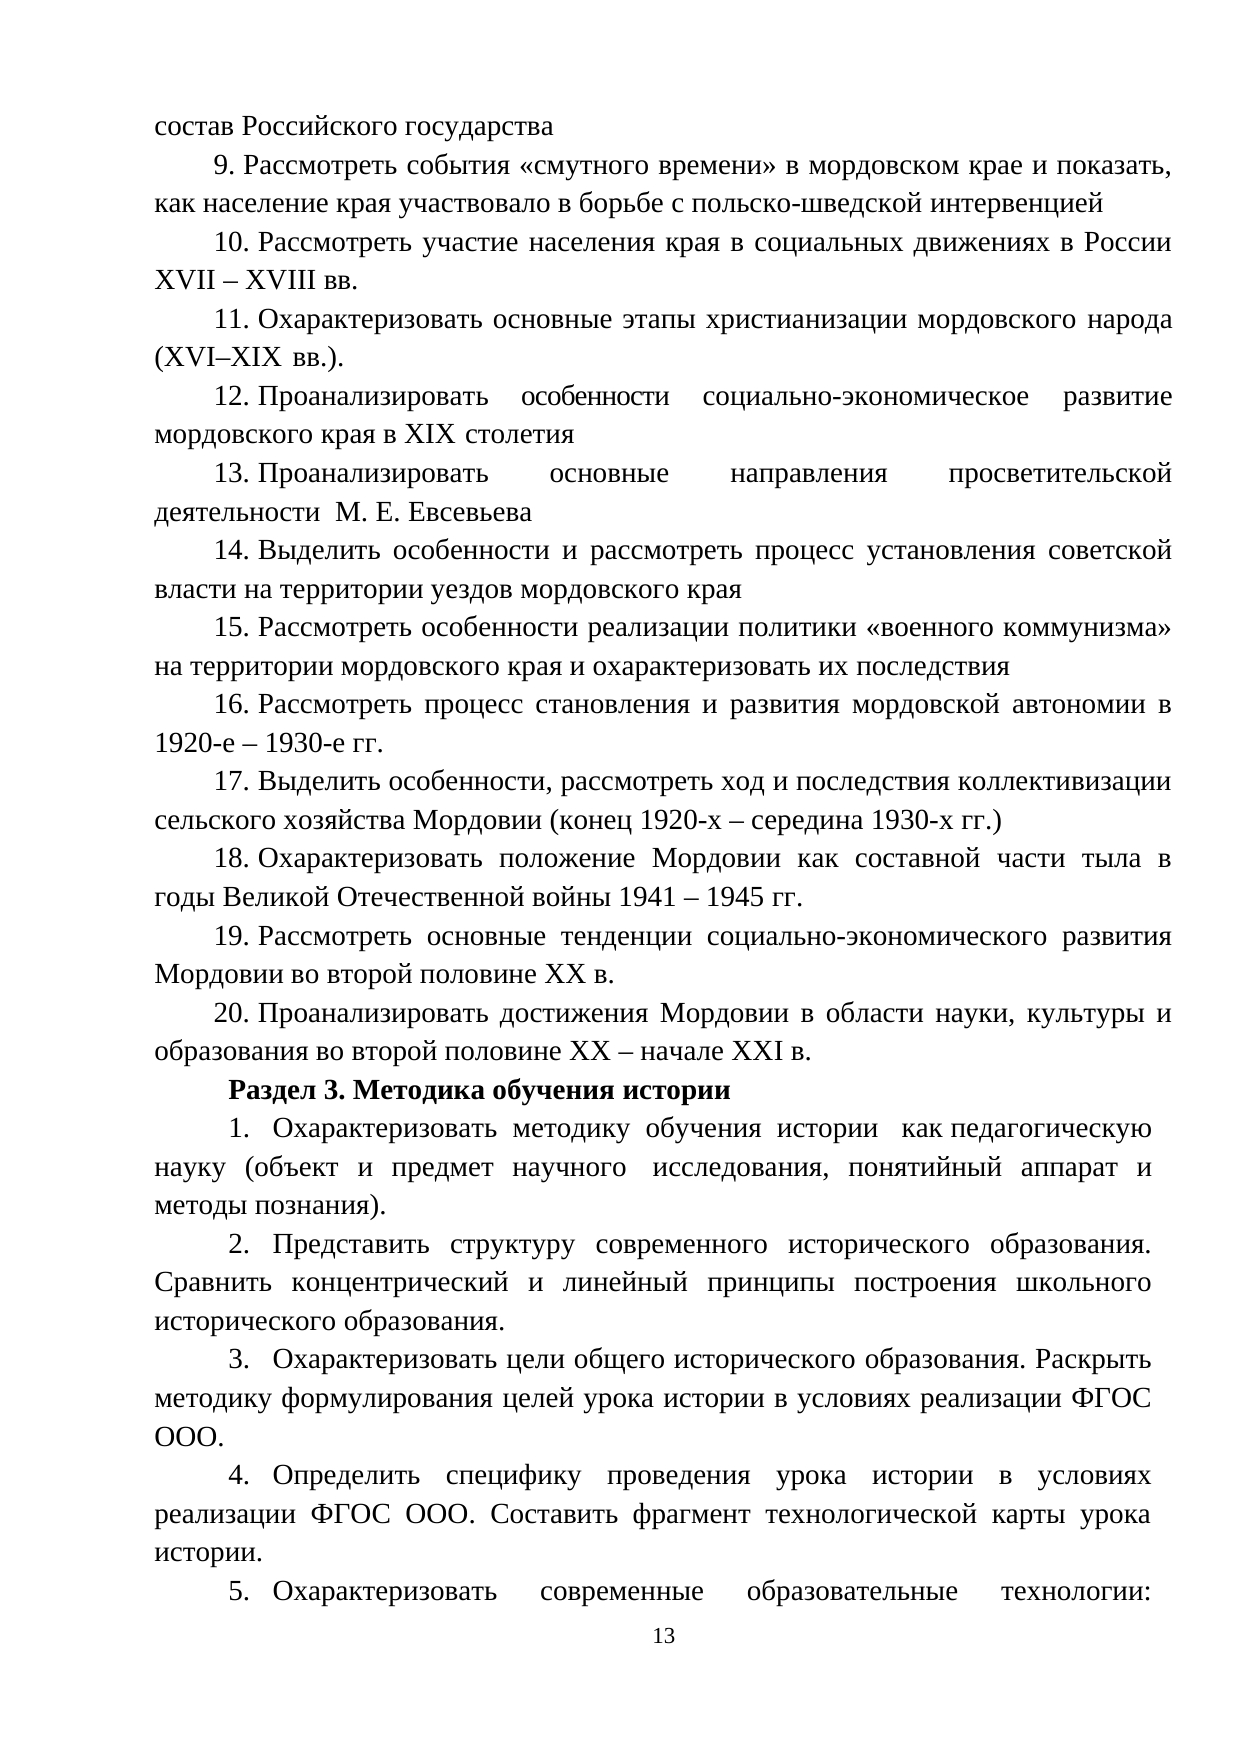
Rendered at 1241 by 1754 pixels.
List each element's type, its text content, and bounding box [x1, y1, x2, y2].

list Рассмотреть особенности реализации политики «военного коммунизма» на территории мордовского края и охарактеризовать их последствия [154, 609, 1173, 681]
list Охарактеризовать методику обучения истории как педагогическую науку (объект и предмет научного исследования, понятийный аппарат и методы познания). [154, 1110, 1152, 1221]
list Рассмотреть участие населения края в социальных движениях в России XVII – XVIII вв. [154, 224, 1173, 296]
list Рассмотреть процесс становления и развития мордовской автономии в 1920-е – 1930-е гг. [154, 686, 1173, 758]
list Выделить особенности, рассмотреть ход и последствия коллективизации сельского хозяйства Мордовии (конец 1920-х – середина 1930-х гг.) [154, 763, 1173, 836]
list Рассмотреть основные тенденции социально-экономического развития Мордовии во второй половине ХХ в. [154, 918, 1173, 990]
list Охарактеризовать положение Мордовии как составной части тыла в годы Великой Отечественной войны 1941 – 1945 гг. [154, 841, 1173, 913]
list Охарактеризовать основные этапы христианизации мордовского народа (XVI–XIX вв.). [154, 301, 1173, 373]
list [154, 108, 1173, 142]
subtitle Раздел 3. Методика обучения истории [154, 1072, 1176, 1105]
list Представить структуру современного исторического образования. Сравнить концентрический и линейный принципы построения школьного исторического образования. [154, 1226, 1152, 1337]
list Рассмотреть события «смутного времени» в мордовском крае и показать, как население края участвовало в борьбе с польско-шведской интервенцией [154, 147, 1173, 219]
list Охарактеризовать цели общего исторического образования. Раскрыть методику формулирования целей урока истории в условиях реализации ФГОС ООО. [154, 1342, 1152, 1452]
list Проанализировать особенности социально-экономическое развитие мордовского края в XIX столетия [154, 378, 1173, 450]
list Определить специфику проведения урока истории в условиях реализации ФГОС ООО. Составить фрагмент технологической карты урока истории. [154, 1457, 1152, 1568]
list Проанализировать достижения Мордовии в области науки, культуры и образования во второй половине ХХ – начале ХХI в. [154, 995, 1173, 1067]
list Выделить особенности и рассмотреть процесс установления советской власти на территории уездов мордовского края [154, 532, 1173, 604]
list Проанализировать основные направления просветительской деятельности М. Е. Евсевьева [154, 455, 1173, 527]
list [154, 1573, 1152, 1606]
